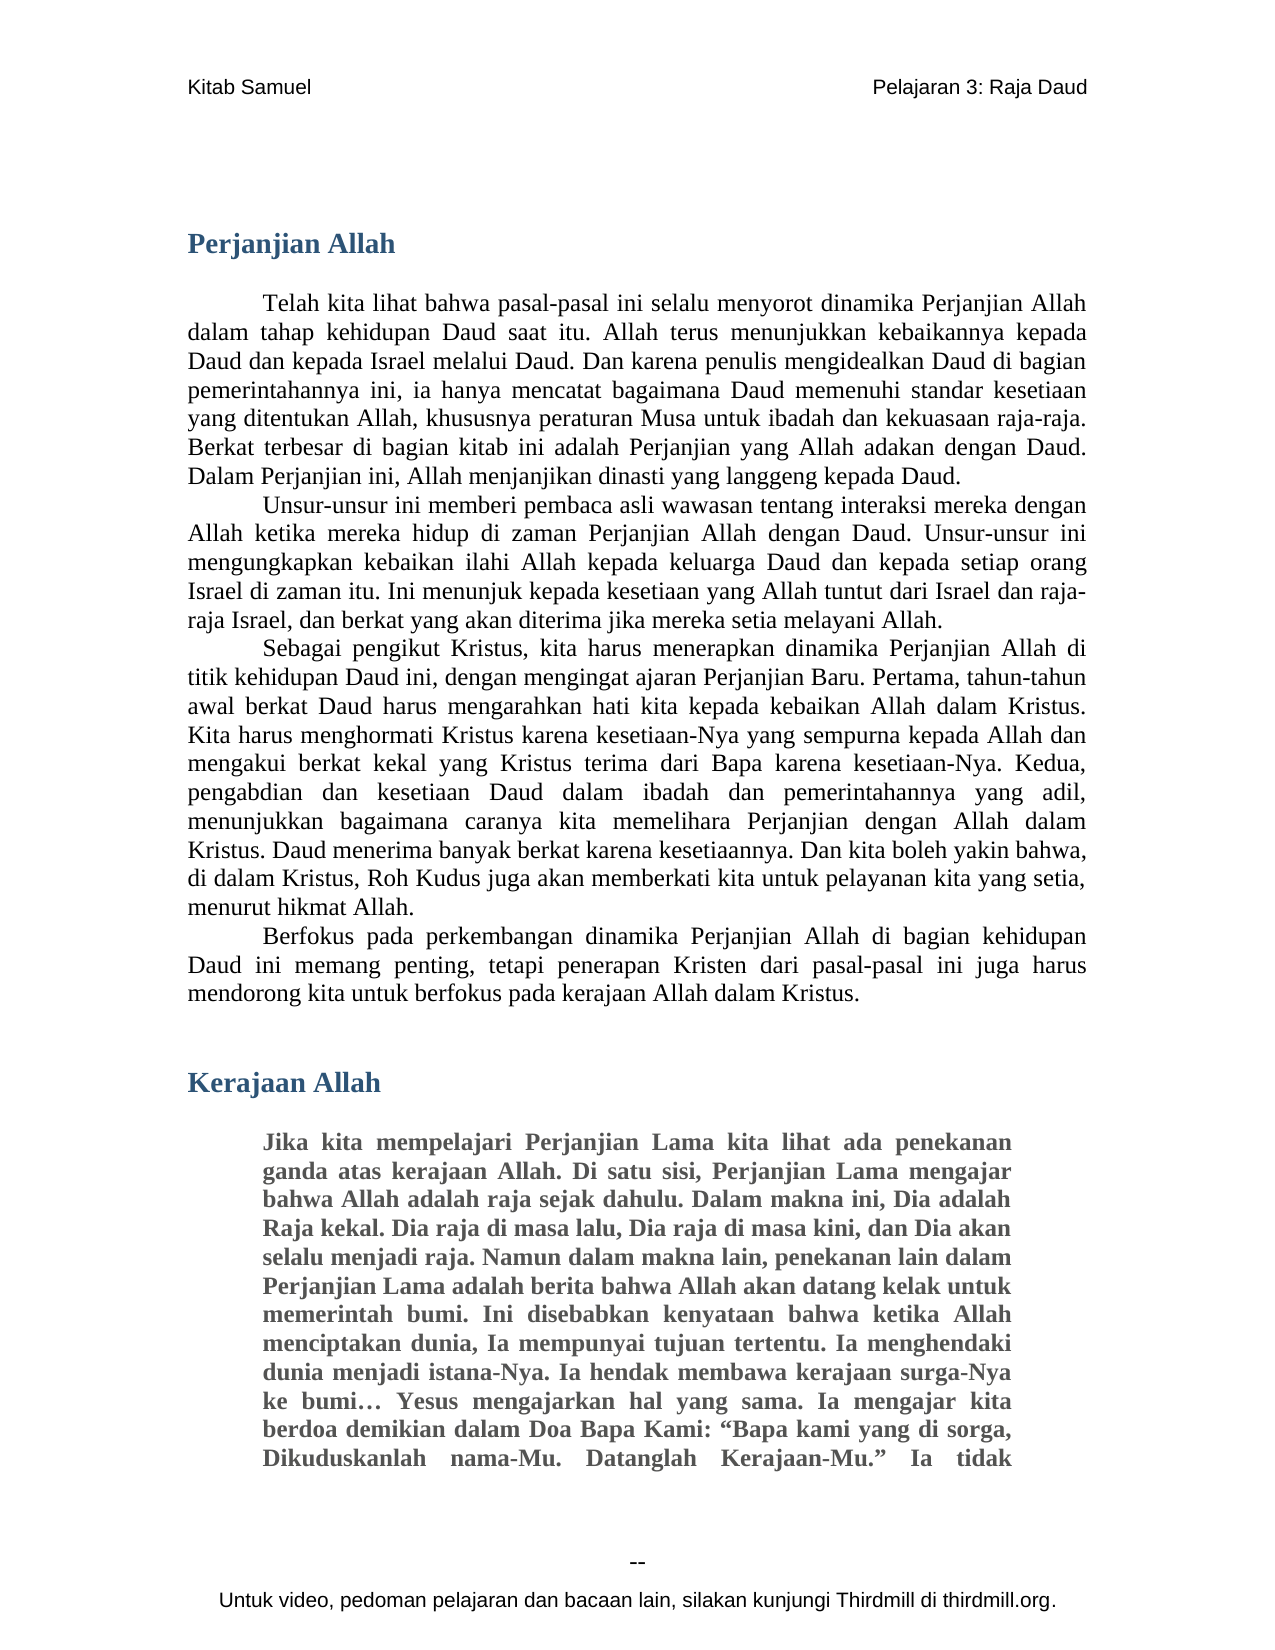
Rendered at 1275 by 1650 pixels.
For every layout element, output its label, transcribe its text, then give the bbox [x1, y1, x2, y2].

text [262, 1127, 1012, 1472]
text Sebagai pengikut Kristus, kita harus menerapkan dinamika Perjanjian Allah di titik kehidupan Daud ini, dengan mengingat ajaran Perjanjian Baru. Pertama, tahun-tahun awal berkat Daud harus mengarahkan hati kita kepada kebaikan Allah dalam Kristus. Kita harus menghormati Kristus karena kesetiaan-Nya yang sempurna kepada Allah dan mengakui berkat kekal yang Kristus terima dari Bapa karena kesetiaan-Nya. Kedua, pengabdian dan kesetiaan Daud dalam ibadah dan pemerintahannya yang adil, menunjukkan bagaimana caranya kita memelihara Perjanjian dengan Allah dalam Kristus. Daud menerima banyak berkat karena kesetiaannya. Dan kita boleh yakin bahwa, di dalam Kristus, Roh Kudus juga akan memberkati kita untuk pelayanan kita yang setia, menurut hikmat Allah. [187, 633, 1087, 921]
text Telah kita lihat bahwa pasal-pasal ini selalu menyorot dinamika Perjanjian Allah dalam tahap kehidupan Daud saat itu. Allah terus menunjukkan kebaikannya kepada Daud dan kepada Israel melalui Daud. Dan karena penulis mengidealkan Daud di bagian pemerintahannya ini, ia hanya mencatat bagaimana Daud memenuhi standar kesetiaan yang ditentukan Allah, khususnya peraturan Musa untuk ibadah dan kekuasaan raja-raja. Berkat terbesar di bagian kitab ini adalah Perjanjian yang Allah adakan dengan Daud. Dalam Perjanjian ini, Allah menjanjikan dinasti yang langgeng kepada Daud. [187, 288, 1087, 490]
text Unsur-unsur ini memberi pembaca asli wawasan tentang interaksi mereka dengan Allah ketika mereka hidup di zaman Perjanjian Allah dengan Daud. Unsur-unsur ini mengungkapkan kebaikan ilahi Allah kepada keluarga Daud dan kepada setiap orang Israel di zaman itu. Ini menunjuk kepada kesetiaan yang Allah tuntut dari Israel dan raja-raja Israel, dan berkat yang akan diterima jika mereka setia melayani Allah. [187, 490, 1087, 633]
subtitle Kerajaan Allah [187, 1065, 1087, 1098]
text Berfokus pada perkembangan dinamika Perjanjian Allah di bagian kehidupan Daud ini memang penting, tetapi penerapan Kristen dari pasal-pasal ini juga harus mendorong kita untuk berfokus pada kerajaan Allah dalam Kristus. [187, 921, 1087, 1007]
subtitle Perjanjian Allah [187, 226, 1087, 260]
